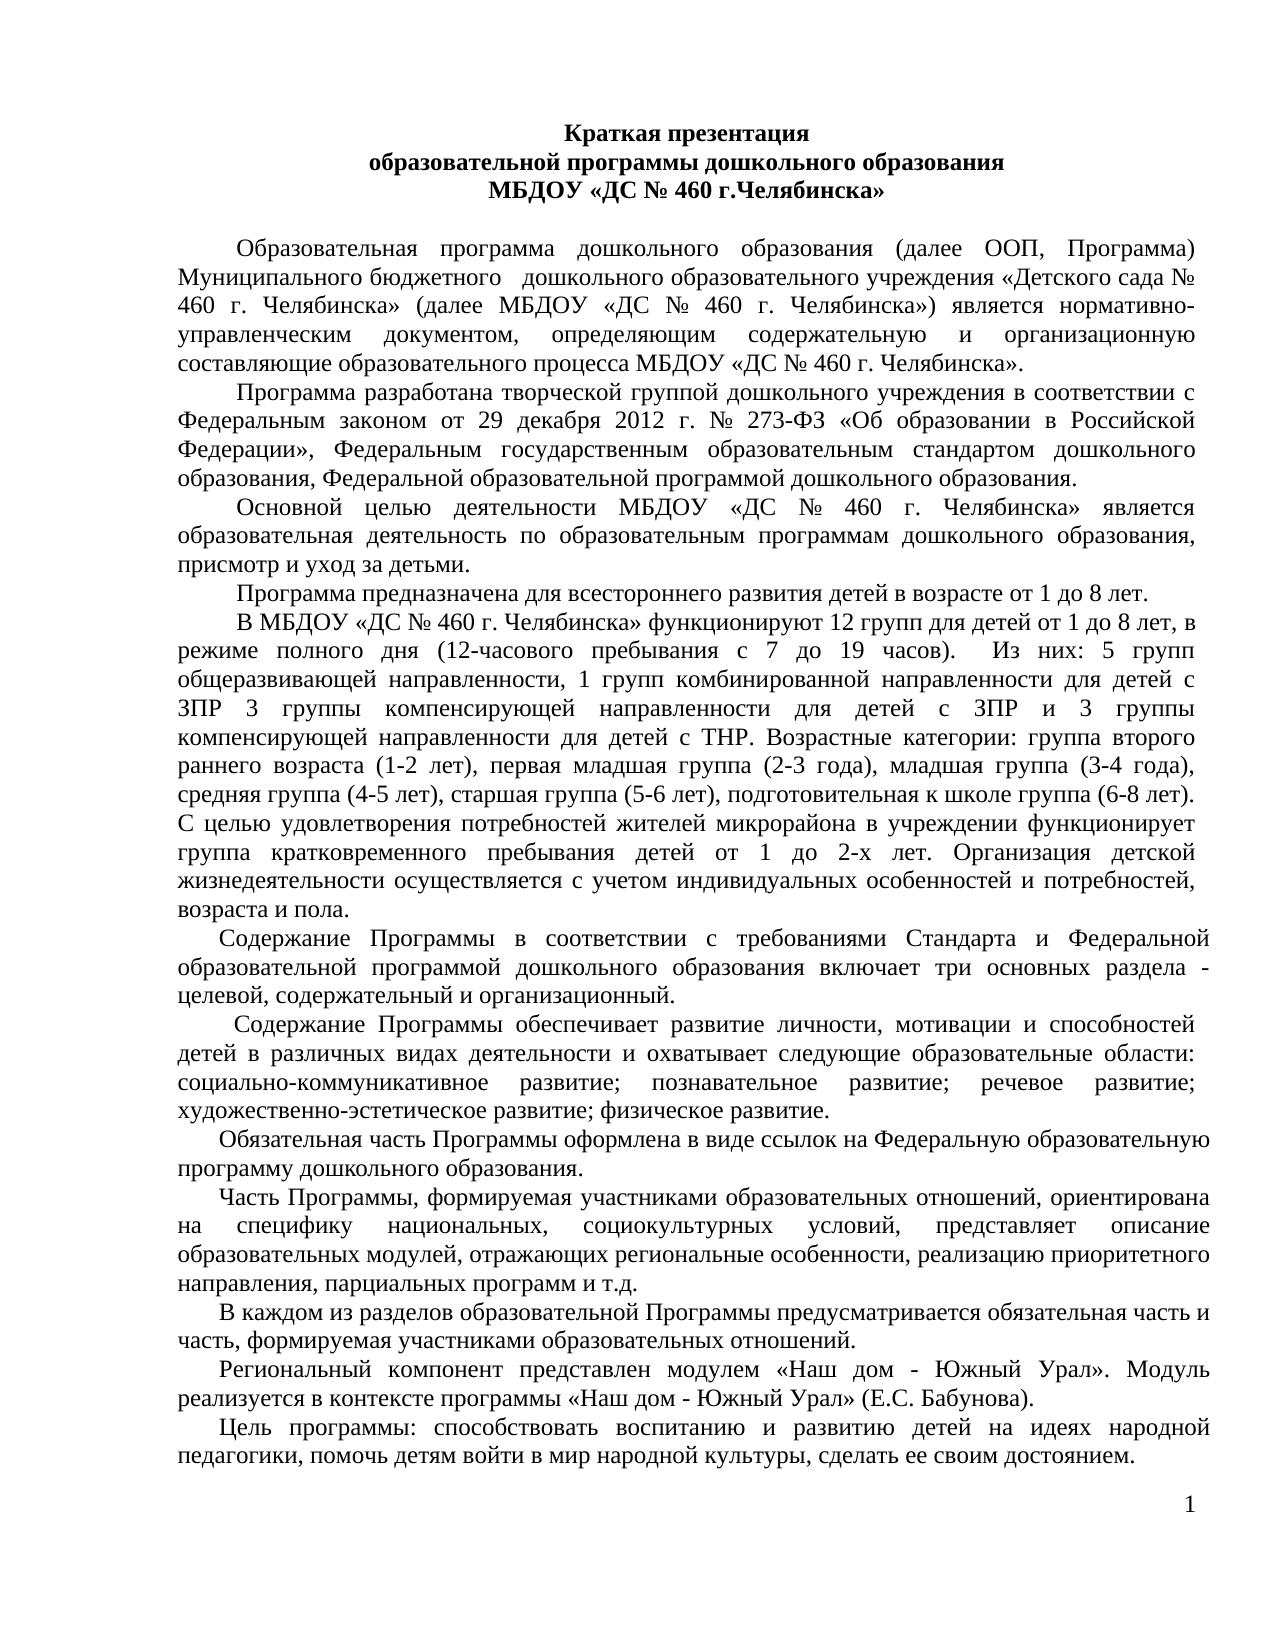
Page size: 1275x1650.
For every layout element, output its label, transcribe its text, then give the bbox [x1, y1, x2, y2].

text образовательной программы дошкольного образования [177, 147, 1196, 176]
text В МБДОУ «ДС № 460 г. Челябинска» функционируют 12 групп для детей от 1 до 8 лет, в режиме полного дня (12-часового пребывания с 7 до 19 часов). Из них: 5 групп общеразвивающей направленности, 1 групп комбинированной направленности для детей с ЗПР 3 группы компенсирующей направленности для детей с ЗПР и 3 группы компенсирующей направленности для детей с ТНР. Возрастные категории: группа второго раннего возраста (1-2 лет), первая младшая группа (2-3 года), младшая группа (3-4 года), средняя группа (4-5 лет), старшая группа (5-6 лет), подготовительная к школе группа (6-8 лет). С целью удовлетворения потребностей жителей микрорайона в учреждении функционирует группа кратковременного пребывания детей от 1 до 2-х лет. Организация детской жизнедеятельности осуществляется с учетом индивидуальных особенностей и потребностей, возраста и пола. [177, 607, 1196, 923]
text Основной целью деятельности МБДОУ «ДС № 460 г. Челябинска» является образовательная деятельность по образовательным программам дошкольного образования, присмотр и уход за детьми. [177, 492, 1196, 578]
text Часть Программы, формируемая участниками образовательных отношений, ориентирована на специфику национальных, социокультурных условий, представляет описание образовательных модулей, отражающих региональные особенности, реализацию приоритетного направления, парциальных программ и т.д. [177, 1182, 1211, 1297]
text В каждом из разделов образовательной Программы предусматривается обязательная часть и часть, формируемая участниками образовательных отношений. [177, 1297, 1211, 1354]
text Краткая презентация [177, 118, 1196, 147]
text Цель программы: способствовать воспитанию и развитию детей на идеях народной педагогики, помочь детям войти в мир народной культуры, сделать ее своим достоянием. [177, 1412, 1211, 1469]
text Программа предназначена для всестороннего развития детей в возрасте от 1 до 8 лет. [177, 578, 1196, 607]
text МБДОУ «ДС № 460 г.Челябинска» [177, 176, 1196, 204]
text Содержание Программы обеспечивает развитие личности, мотивации и способностей детей в различных видах деятельности и охватывает следующие образовательные области: социально-коммуникативное развитие; познавательное развитие; речевое развитие; художественно-эстетическое развитие; физическое развитие. [177, 1009, 1196, 1124]
text Образовательная программа дошкольного образования (далее ООП, Программа) Муниципального бюджетного дошкольного образовательного учреждения «Детского сада № 460 г. Челябинска» (далее МБДОУ «ДС № 460 г. Челябинска») является нормативно-управленческим документом, определяющим содержательную и организационную составляющие образовательного процесса МБДОУ «ДС № 460 г. Челябинска». [177, 233, 1196, 377]
text Программа разработана творческой группой дошкольного учреждения в соответствии с Федеральным законом от 29 декабря 2012 г. № 273-ФЗ «Об образовании в Российской Федерации», Федеральным государственным образовательным стандартом дошкольного образования, Федеральной образовательной программой дошкольного образования. [177, 377, 1196, 492]
text Региональный компонент представлен модулем «Наш дом - Южный Урал». Модуль реализуется в контексте программы «Наш дом - Южный Урал» (Е.С. Бабунова). [177, 1354, 1211, 1412]
text Содержание Программы в соответствии с требованиями Стандарта и Федеральной образовательной программой дошкольного образования включает три основных раздела - целевой, содержательный и организационный. [177, 923, 1211, 1009]
text Обязательная часть Программы оформлена в виде ссылок на Федеральную образовательную программу дошкольного образования. [177, 1124, 1211, 1182]
